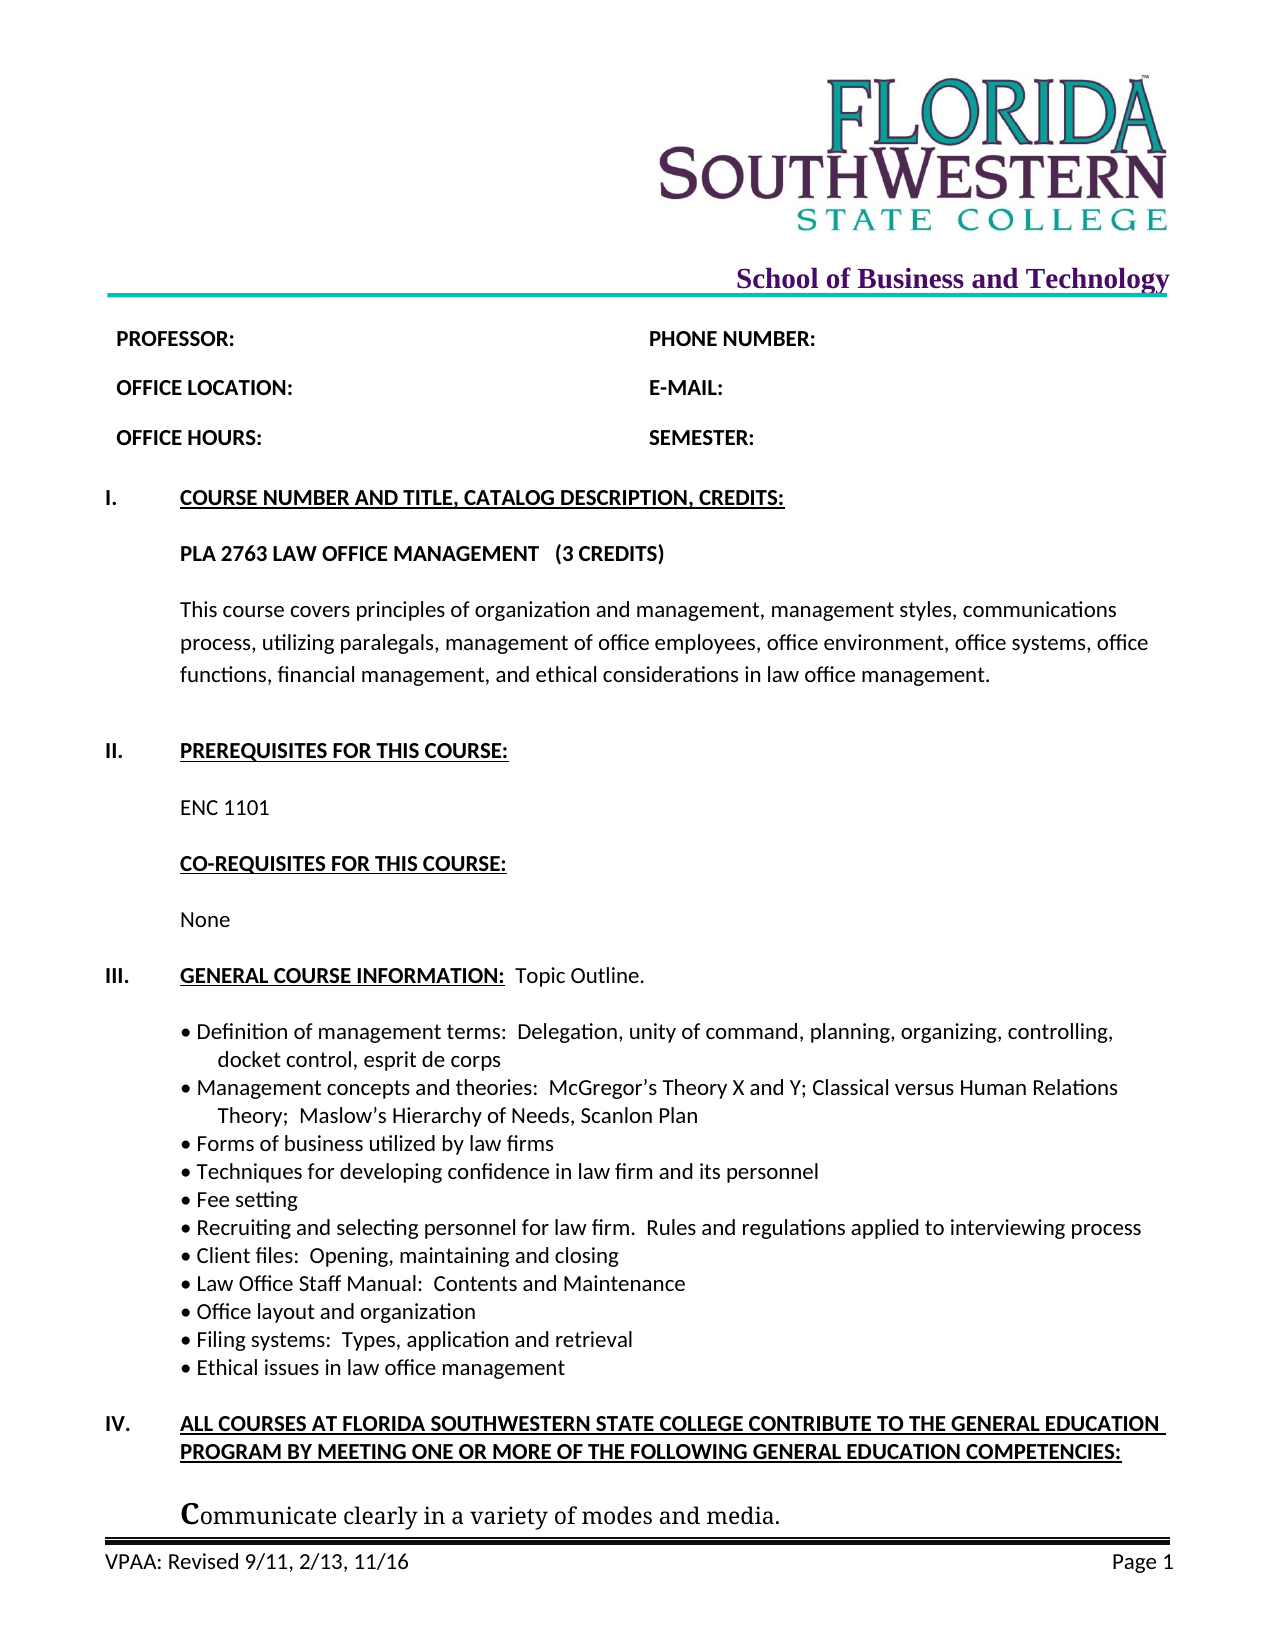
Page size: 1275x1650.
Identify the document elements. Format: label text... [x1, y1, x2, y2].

text CO-REQUISITES FOR THIS COURSE: [105, 849, 1170, 877]
table_cell E-MAIL: [638, 374, 1170, 423]
text Communicate clearly in a variety of modes and media. [180, 1493, 1170, 1533]
text • Filing systems: Types, application and retrieval [180, 1325, 1170, 1353]
text • Fee setting [180, 1185, 1170, 1213]
text • Ethical issues in law office management [180, 1353, 1170, 1381]
text • Techniques for developing confidence in law firm and its personnel [180, 1157, 1170, 1185]
text • Office layout and organization [180, 1297, 1170, 1325]
text • Law Office Staff Manual: Contents and Maintenance [180, 1269, 1170, 1297]
picture [657, 75, 1170, 233]
list PREREQUISITES FOR THIS COURSE: [105, 737, 1170, 765]
list All courses at Florida SouthWestern State College contribute to the general education program by meeting one or more of the following general education competencies: [105, 1409, 1170, 1465]
text ENC 1101 [180, 793, 1170, 821]
text • Forms of business utilized by law firms [180, 1129, 1170, 1157]
text • Recruiting and selecting personnel for law firm. Rules and regulations applied to interviewing process [180, 1213, 1170, 1241]
text • Definition of management terms: Delegation, unity of command, planning, organizing, controlling, docket control, esprit de corps [180, 1017, 1170, 1073]
table_cell OFFICE LOCATION: [105, 374, 638, 423]
text None [180, 905, 1170, 933]
text • Client files: Opening, maintaining and closing [180, 1241, 1170, 1269]
table_header PROFESSOR: [105, 324, 638, 373]
text PLA 2763 LAW OFFICE MANAGEMENT (3 CREDITS) [180, 539, 1170, 567]
list COURSE NUMBER AND TITLE, CATALOG DESCRIPTION, CREDITS: [105, 483, 1170, 511]
text This course covers principles of organization and management, management styles, communications process, utilizing paralegals, management of office employees, office environment, office systems, office functions, financial management, and ethical considerations in law office management. [180, 595, 1170, 688]
table_cell OFFICE HOURS: [105, 423, 638, 455]
text • Management concepts and theories: McGregor’s Theory X and Y; Classical versus Human Relations Theory; Maslow’s Hierarchy of Needs, Scanlon Plan [180, 1073, 1170, 1129]
table_cell SEMESTER: [638, 423, 1170, 455]
table_header PHONE NUMBER: [638, 324, 1170, 373]
list GENERAL COURSE INFORMATION: Topic Outline. [105, 961, 1170, 989]
